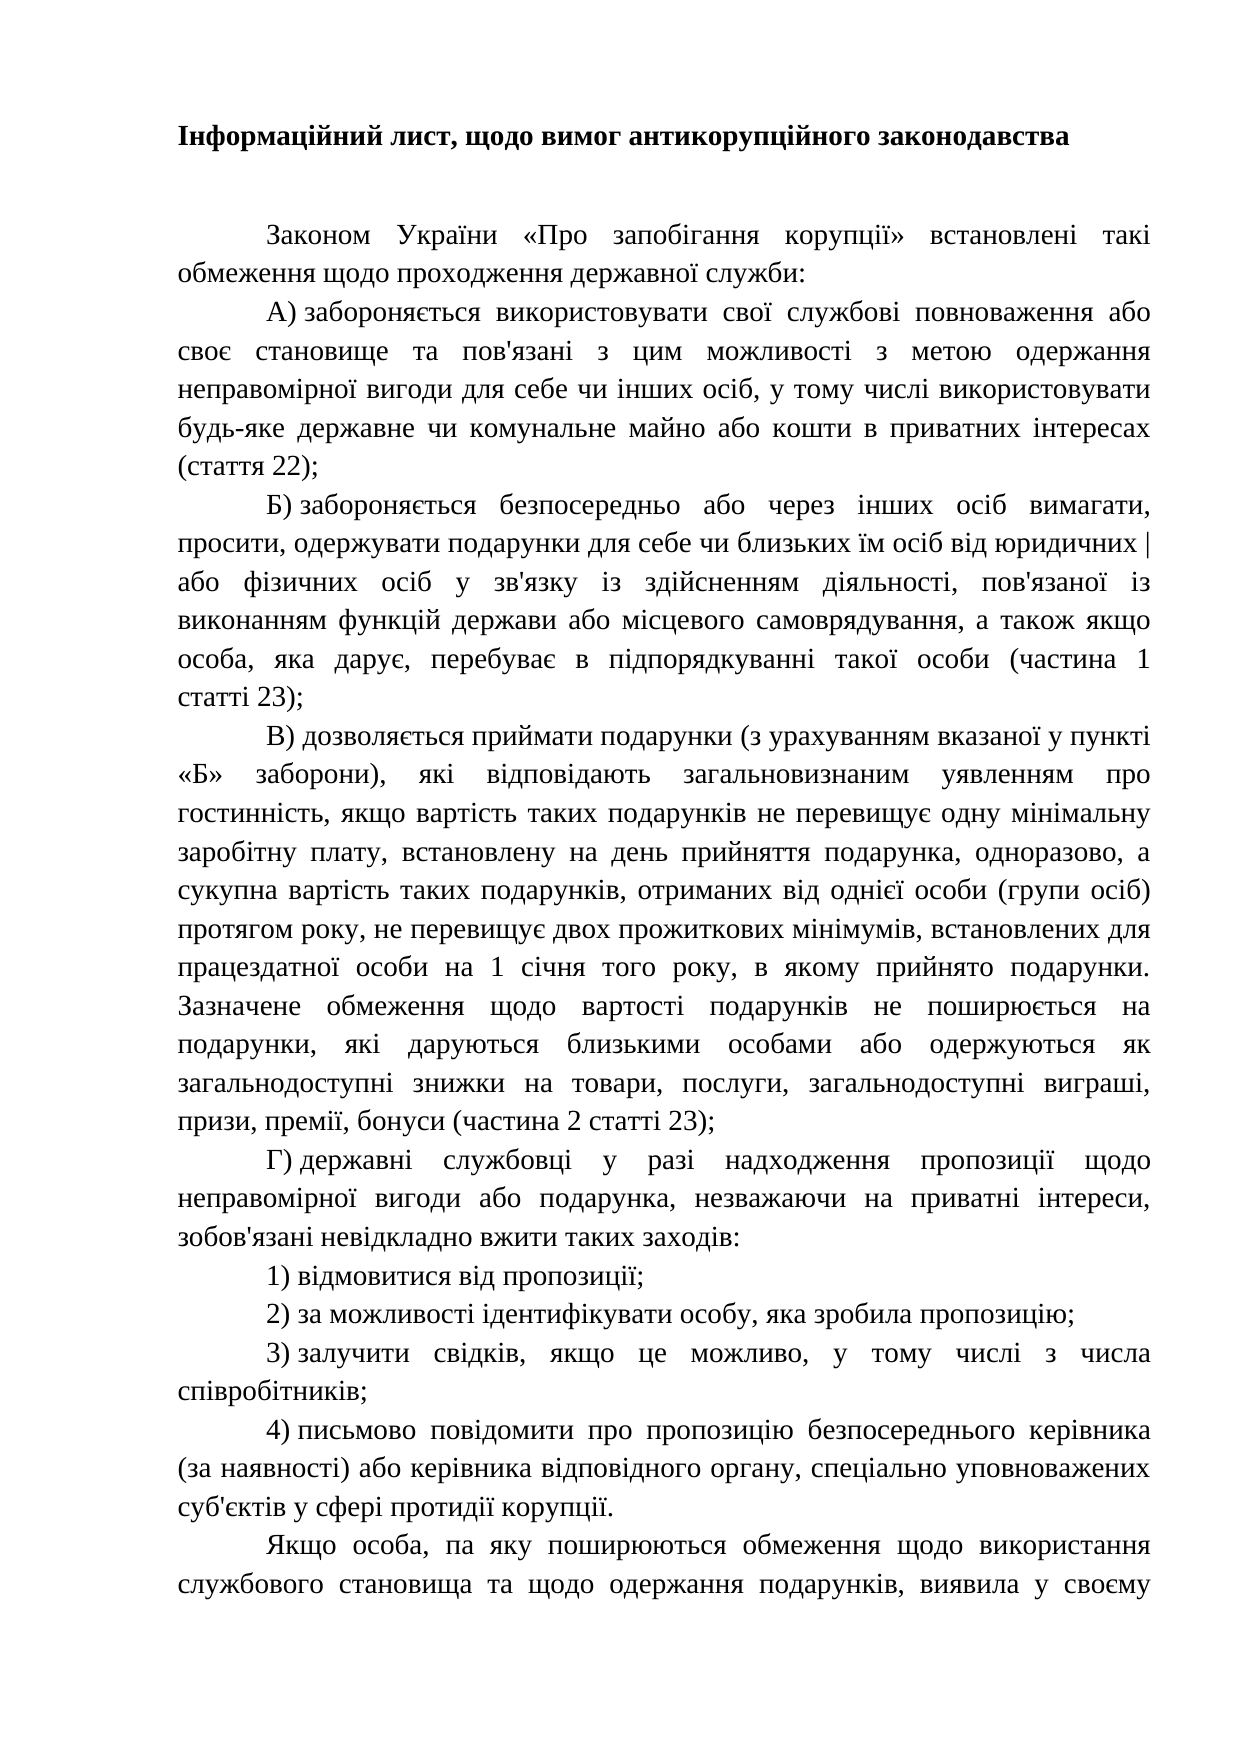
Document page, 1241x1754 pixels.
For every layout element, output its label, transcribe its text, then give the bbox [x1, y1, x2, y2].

text Б) забороняється безпосередньо або через інших осіб вимагати, просити, одержувати подарунки для себе чи близьких їм осіб від юридичних |або фізичних осіб у зв'язку із здійсненням діяльності, пов'язаної із виконанням функцій держави або місцевого самоврядування, а також якщо особа, яка дарує, перебуває в підпорядкуванні такої особи (частина 1 статті 23); [177, 487, 1152, 713]
text 2) за можливості ідентифікувати особу, яка зробила пропозицію; [177, 1296, 1152, 1330]
text 1) відмовитися від пропозиції; [177, 1258, 1152, 1291]
text Законом України «Про запобігання корупції» встановлені такі обмеження щодо проходження державної служби: [177, 217, 1152, 289]
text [177, 1527, 1152, 1599]
text A) забороняється використовувати свої службові повноваження або своє становище та пов'язані з цим можливості з метою одержання неправомірної вигоди для себе чи інших осіб, у тому числі використовувати будь-яке державне чи комунальне майно або кошти в приватних інтересах (стаття 22); [177, 294, 1152, 482]
text Інформаційний лист, щодо вимог антикорупційного законодавства [177, 118, 1152, 152]
text B) дозволяється приймати подарунки (з урахуванням вказаної у пункті «Б» заборони), які відповідають загальновизнаним уявленням про гостинність, якщо вартість таких подарунків не перевищує одну мінімальну заробітну плату, встановлену на день прийняття подарунка, одноразово, а сукупна вартість таких подарунків, отриманих від однієї особи (групи осіб) протягом року, не перевищує двох прожиткових мінімумів, встановлених для працездатної особи на 1 січня того року, в якому прийнято подарунки. Зазначене обмеження щодо вартості подарунків не поширюється на подарунки, які даруються близькими особами або одержуються як загальнодоступні знижки на товари, послуги, загальнодоступні виграші, призи, премії, бонуси (частина 2 статті 23); [177, 718, 1152, 1137]
text 4) письмово повідомити про пропозицію безпосереднього керівника (за наявності) або керівника відповідного органу, спеціально уповноважених суб'єктів у сфері протидії корупції. [177, 1412, 1152, 1522]
text Г) державні службовці у разі надходження пропозиції щодо неправомірної вигоди або подарунка, незважаючи на приватні інтереси, зобов'язані невідкладно вжити таких заходів: [177, 1142, 1152, 1253]
text 3) залучити свідків, якщо це можливо, у тому числі з числа співробітників; [177, 1335, 1152, 1407]
